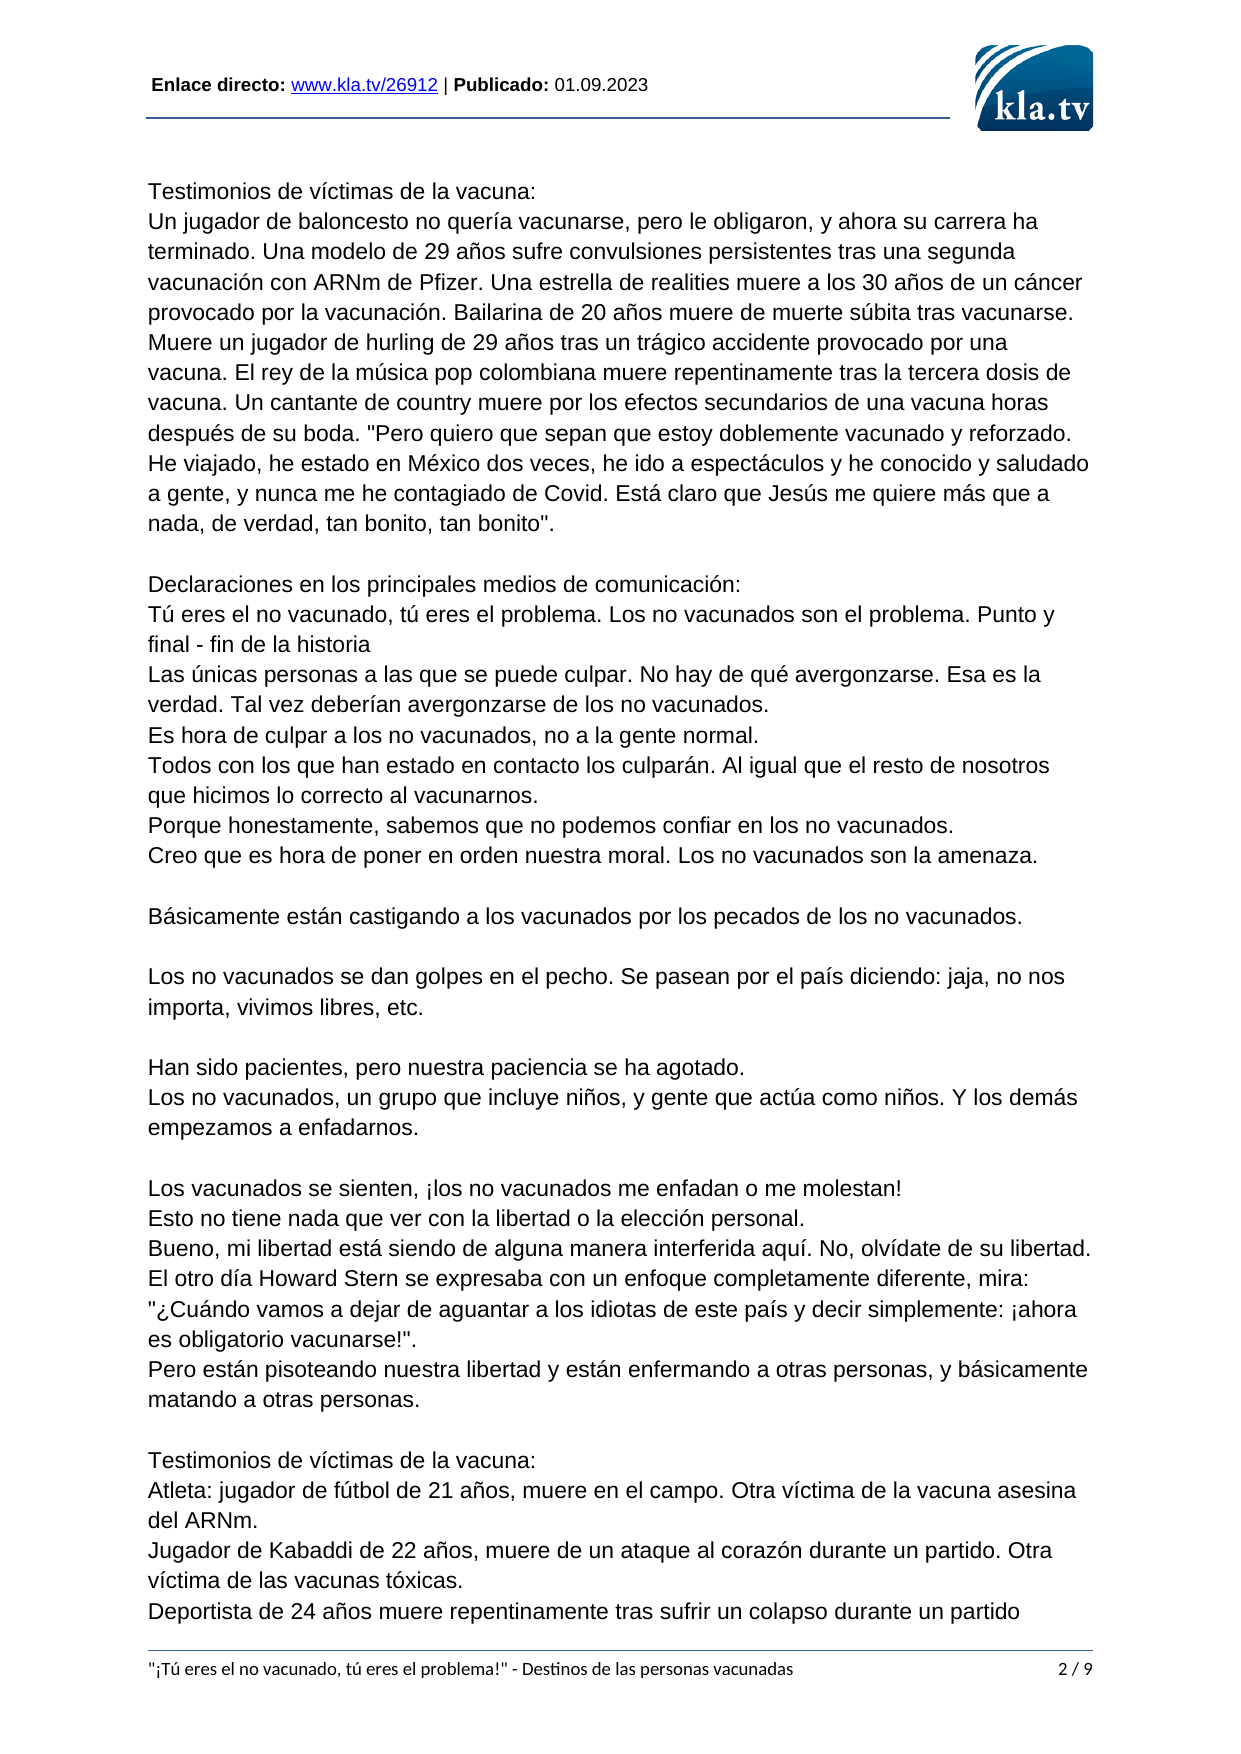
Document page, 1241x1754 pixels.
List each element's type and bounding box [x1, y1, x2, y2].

text [148, 148, 1093, 1624]
